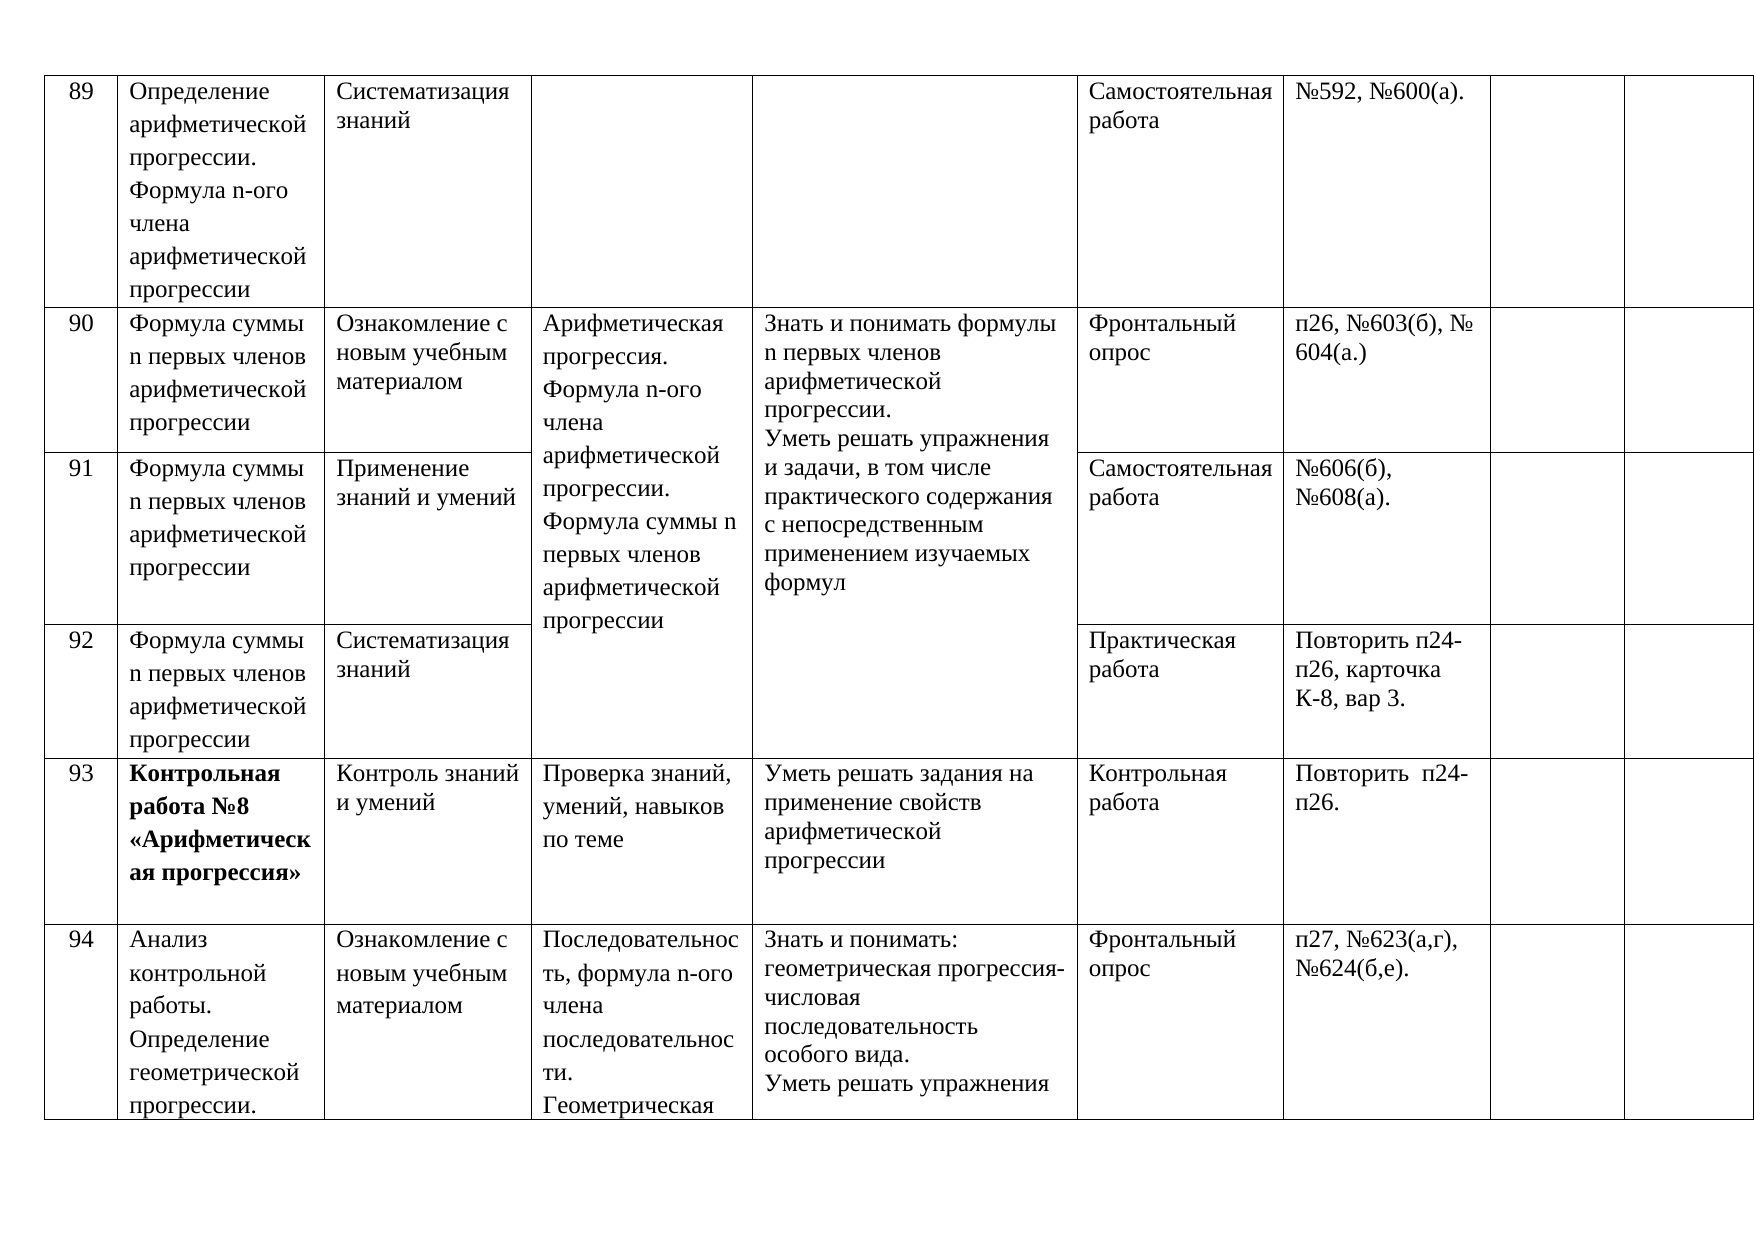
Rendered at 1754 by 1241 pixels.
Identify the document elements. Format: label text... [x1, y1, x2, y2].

table_cell 93 [45, 759, 117, 923]
table_cell Уметь решать задания на применение свойств арифметической прогрессии [753, 759, 1077, 923]
table_cell [1625, 308, 1753, 452]
table_cell Повторить п24-п26. [1284, 759, 1490, 923]
table_cell Контроль знаний и умений [325, 759, 531, 923]
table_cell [118, 76, 324, 307]
table_cell 90 [45, 308, 117, 452]
table_cell Контрольная работа №8 «Арифметическая прогрессия» [118, 759, 324, 923]
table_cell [753, 925, 1077, 1118]
table_cell [1491, 453, 1624, 624]
table_cell Проверка знаний, умений, навыков по теме [532, 759, 752, 923]
table_cell Формула суммы n первых членов арифметической прогрессии [118, 453, 324, 624]
table_cell Систематизация знаний [325, 76, 531, 307]
table_cell №592, №600(а). [1284, 76, 1490, 307]
table_cell Ознакомление с новым учебным материалом [325, 308, 531, 452]
table_cell [1491, 308, 1624, 452]
table_cell 89 [45, 76, 117, 307]
table_cell Арифметическая прогрессия. Формула n-ого члена арифметической прогрессии. Формула суммы n первых членов арифметической прогрессии [532, 308, 752, 757]
table_cell [1625, 453, 1753, 624]
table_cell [1284, 925, 1490, 1118]
table_cell Самостоятельная работа [1078, 453, 1283, 624]
table_cell Систематизация знаний [325, 625, 531, 757]
table_cell Повторить п24-п26, карточка К-8, вар 3. [1284, 625, 1490, 757]
table_cell [1491, 76, 1624, 307]
table_cell Фронтальный опрос [1078, 308, 1283, 452]
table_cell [118, 925, 324, 1118]
table_cell №606(б), №608(а). [1284, 453, 1490, 624]
table_cell [1491, 759, 1624, 923]
table_cell Контрольная работа [1078, 759, 1283, 923]
table_cell [1625, 625, 1753, 757]
table_cell Знать и понимать формулы n первых членов арифметической прогрессии. Уметь решать упражнения и задачи, в том числе практического содержания с непосредственным применением изучаемых формул [753, 308, 1077, 757]
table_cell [532, 925, 752, 1118]
table_cell Практическая работа [1078, 625, 1283, 757]
table_cell 94 [45, 925, 117, 1118]
table_cell [1625, 925, 1753, 1118]
table_cell [1491, 925, 1624, 1118]
table_cell Фронтальный опрос [1078, 925, 1283, 1118]
table_cell Формула суммы n первых членов арифметической прогрессии [118, 308, 324, 452]
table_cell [325, 925, 531, 1118]
table_cell [1491, 625, 1624, 757]
table_cell Самостоятельная работа [1078, 76, 1283, 307]
table_cell [1625, 759, 1753, 923]
table_cell 91 [45, 453, 117, 624]
table_cell п26, №603(б), № 604(а.) [1284, 308, 1490, 452]
table_cell 92 [45, 625, 117, 757]
table_cell [1625, 76, 1753, 307]
table_cell Формула суммы n первых членов арифметической прогрессии [118, 625, 324, 757]
table_cell Применение знаний и умений [325, 453, 531, 624]
